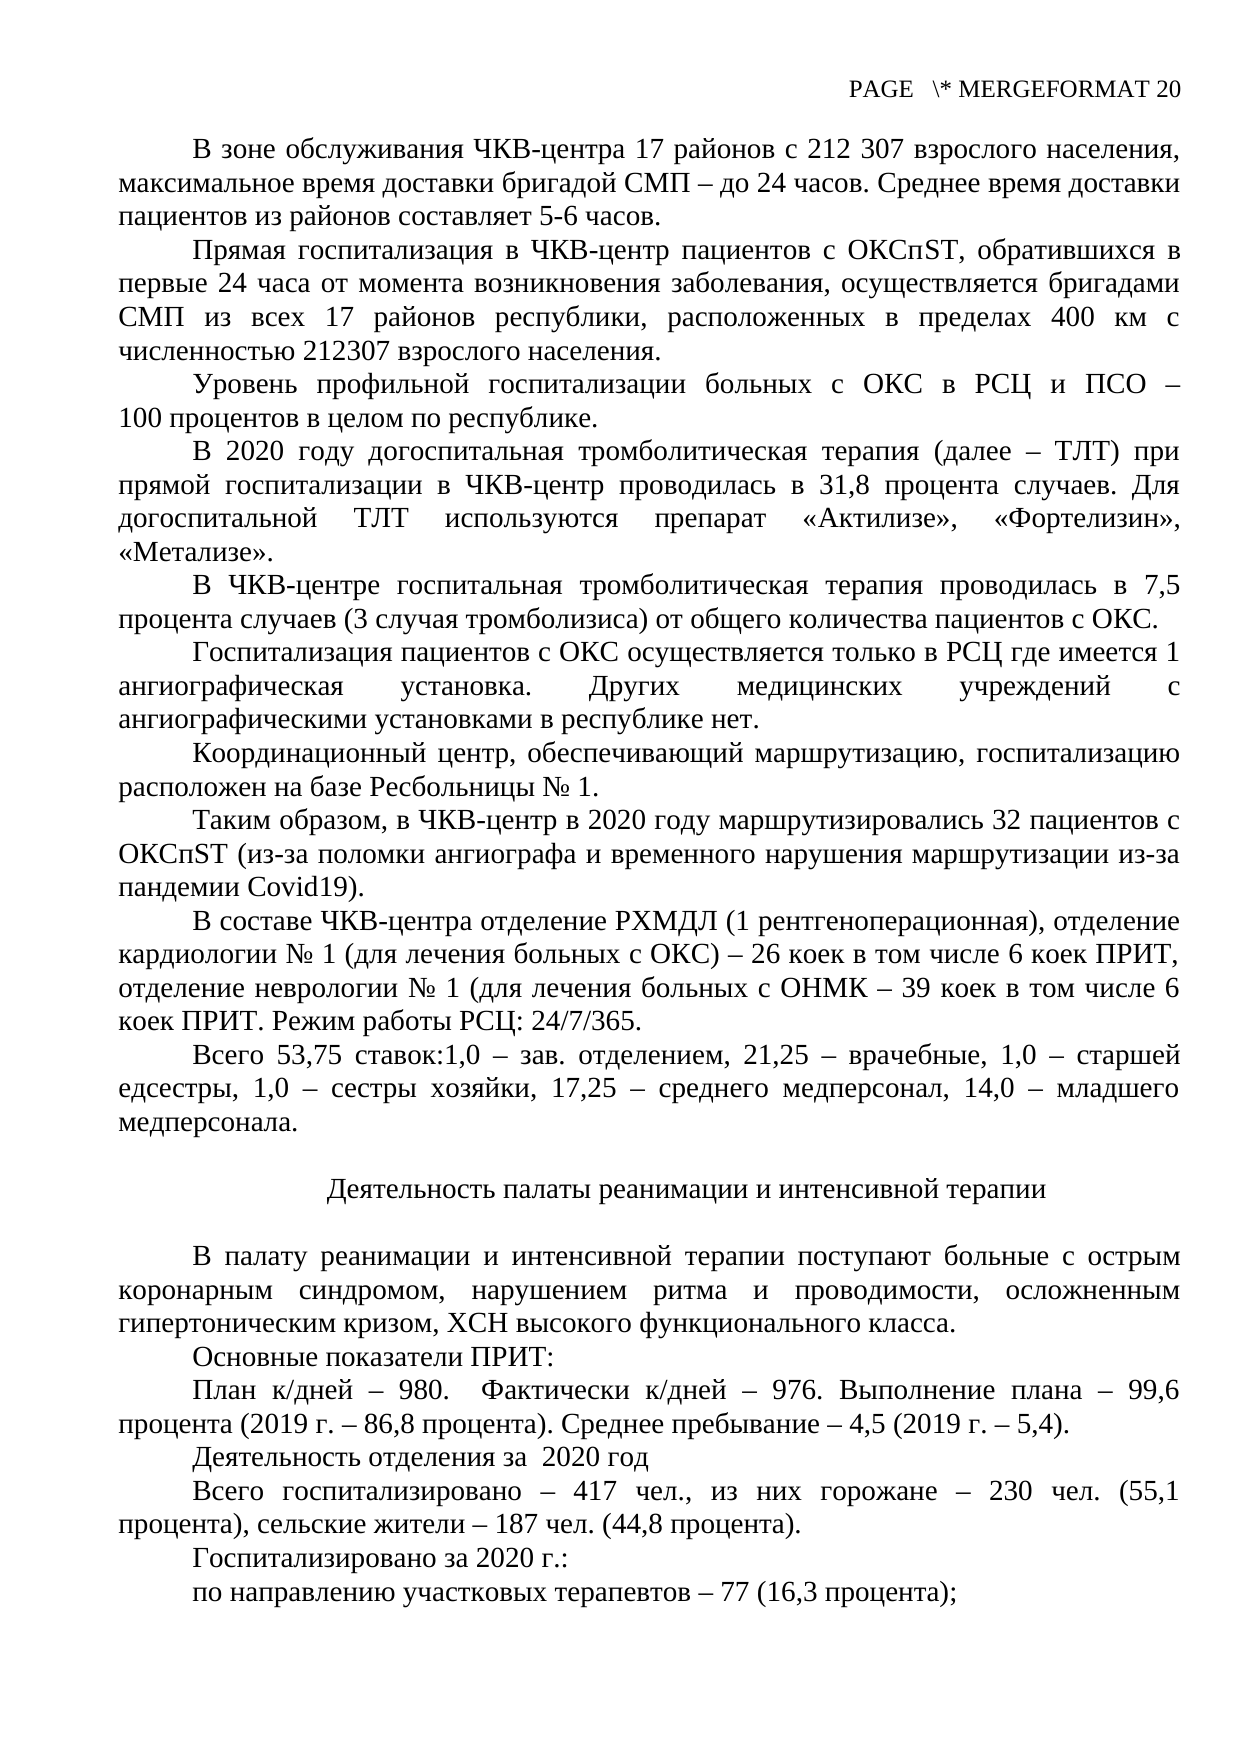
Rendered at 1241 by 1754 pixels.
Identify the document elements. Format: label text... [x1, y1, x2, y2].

text План к/дней – 980. Фактически к/дней – 976. Выполнение плана – 99,6 процента (2019 г. – 86,8 процента). Среднее пребывание – 4,5 (2019 г. – 5,4). [118, 1372, 1181, 1439]
text по направлению участковых терапевтов – 77 (16,3 процента); [118, 1574, 1181, 1607]
text Координационный центр, обеспечивающий маршрутизацию, госпитализацию расположен на базе Ресбольницы № 1. [118, 735, 1181, 802]
text В 2020 году догоспитальная тромболитическая терапия (далее – ТЛТ) при прямой госпитализации в ЧКВ-центр проводилась в 31,8 процента случаев. Для догоспитальной ТЛТ используются препарат «Актилизе», «Фортелизин», «Метализе». [118, 433, 1181, 567]
text Госпитализация пациентов с ОКС осуществляется только в РСЦ где имеется 1 ангиографическая установка. Других медицинских учреждений с ангиографическими установками в республике нет. [118, 634, 1181, 735]
text В палату реанимации и интенсивной терапии поступают больные с острым коронарным синдромом, нарушением ритма и проводимости, осложненным гипертоническим кризом, ХСН высокого функционального класса. [118, 1238, 1181, 1339]
text Всего 53,75 ставок:1,0 – зав. отделением, 21,25 – врачебные, 1,0 – старшей едсестры, 1,0 – сестры хозяйки, 17,25 – среднего медперсонал, 14,0 – младшего медперсонала. [118, 1037, 1181, 1138]
text В ЧКВ-центре госпитальная тромболитическая терапия проводилась в 7,5 процента случаев (3 случая тромболизиса) от общего количества пациентов с ОКС. [118, 567, 1181, 634]
text В составе ЧКВ-центра отделение РХМДЛ (1 рентгеноперационная), отделение кардиологии № 1 (для лечения больных с ОКС) – 26 коек в том числе 6 коек ПРИТ, отделение неврологии № 1 (для лечения больных с ОНМК – 39 коек в том числе 6 коек ПРИТ. Режим работы РСЦ: 24/7/365. [118, 903, 1181, 1037]
text Уровень профильной госпитализации больных с ОКС в РСЦ и ПСО – 100 процентов в целом по республике. [118, 366, 1181, 433]
text Таким образом, в ЧКВ-центр в 2020 году маршрутизировались 32 пациентов с ОКСпST (из-за поломки ангиографа и временного нарушения маршрутизации из-за пандемии Covid19). [118, 802, 1181, 903]
text В зоне обслуживания ЧКВ-центра 17 районов с 212 307 взрослого населения, максимальное время доставки бригадой СМП – до 24 часов. Среднее время доставки пациентов из районов составляет 5-6 часов. [118, 131, 1181, 232]
text Основные показатели ПРИТ: [118, 1339, 1181, 1372]
text Деятельность палаты реанимации и интенсивной терапии [118, 1171, 1181, 1205]
text Госпитализировано за 2020 г.: [118, 1540, 1181, 1574]
text Всего госпитализировано – 417 чел., из них горожане – 230 чел. (55,1 процента), сельские жители – 187 чел. (44,8 процента). [118, 1473, 1181, 1540]
text Прямая госпитализация в ЧКВ-центр пациентов с ОКСпST, обратившихся в первые 24 часа от момента возникновения заболевания, осуществляется бригадами СМП из всех 17 районов республики, расположенных в пределах 400 км с численностью 212307 взрослого населения. [118, 232, 1181, 366]
text Деятельность отделения за 2020 год [118, 1439, 1181, 1473]
